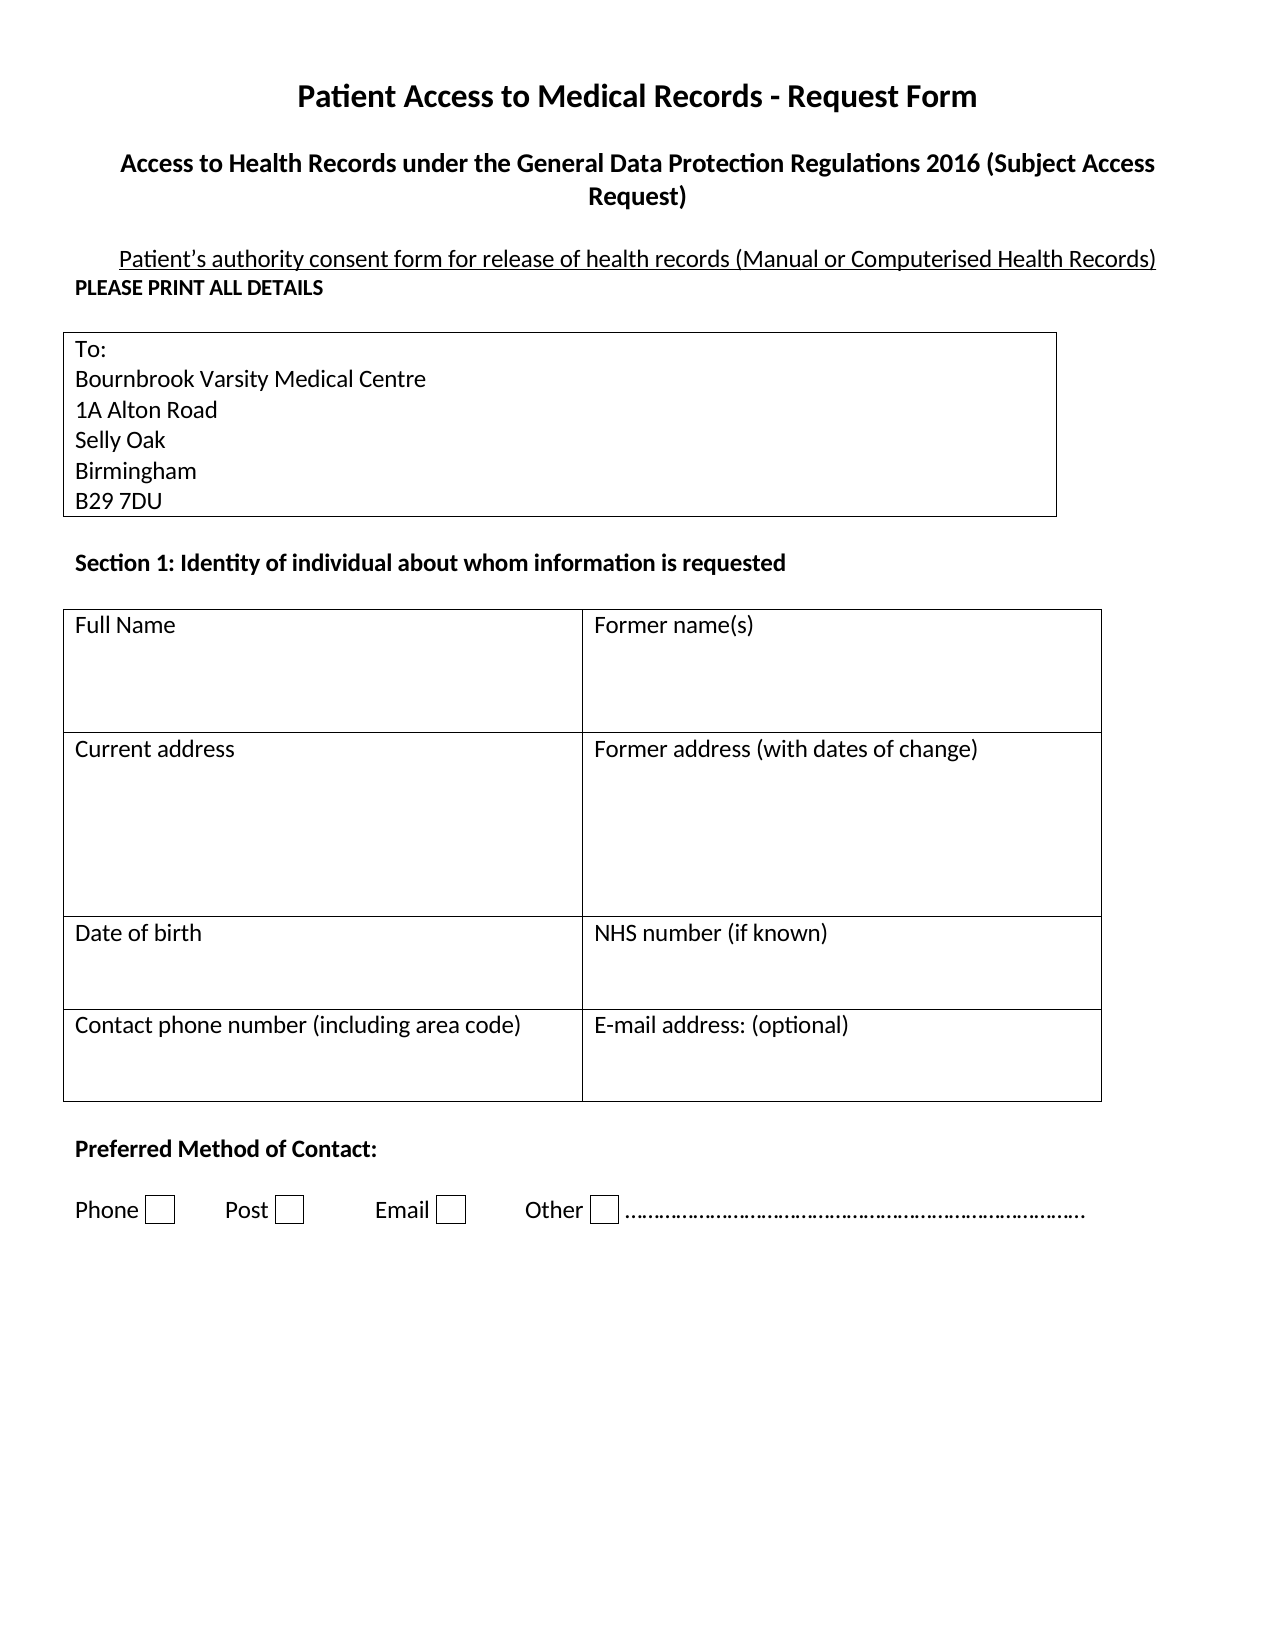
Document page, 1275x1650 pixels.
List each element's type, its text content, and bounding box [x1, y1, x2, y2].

table_cell NHS number (if known) [583, 917, 1101, 1008]
table_cell E-mail address: (optional) [583, 1010, 1101, 1101]
text Preferred Method of Contact: [75, 1133, 1200, 1163]
table_header Former name(s) [583, 610, 1101, 732]
table_header To: Bournbrook Varsity Medical Centre 1A Alton Road Selly Oak Birmingham B29 7DU [64, 333, 1056, 516]
text Patient’s authority consent form for release of health records (Manual or Computerised Health Records) [75, 243, 1200, 273]
table_cell Former address (with dates of change) [583, 733, 1101, 916]
table_cell Current address [64, 733, 582, 916]
table_header Full Name [64, 610, 582, 732]
text Patient Access to Medical Records - Request Form [75, 75, 1200, 116]
text Access to Health Records under the General Data Protection Regulations 2016 (Subject Access Request) [75, 146, 1200, 212]
text Section 1: Identity of individual about whom information is requested [75, 548, 1200, 578]
table_cell Date of birth [64, 917, 582, 1008]
table_cell Contact phone number (including area code) [64, 1010, 582, 1101]
text Phone Post Email Other ……………………………………………………………………… [75, 1194, 1200, 1224]
text PLEASE PRINT ALL DETAILS [75, 273, 1200, 301]
